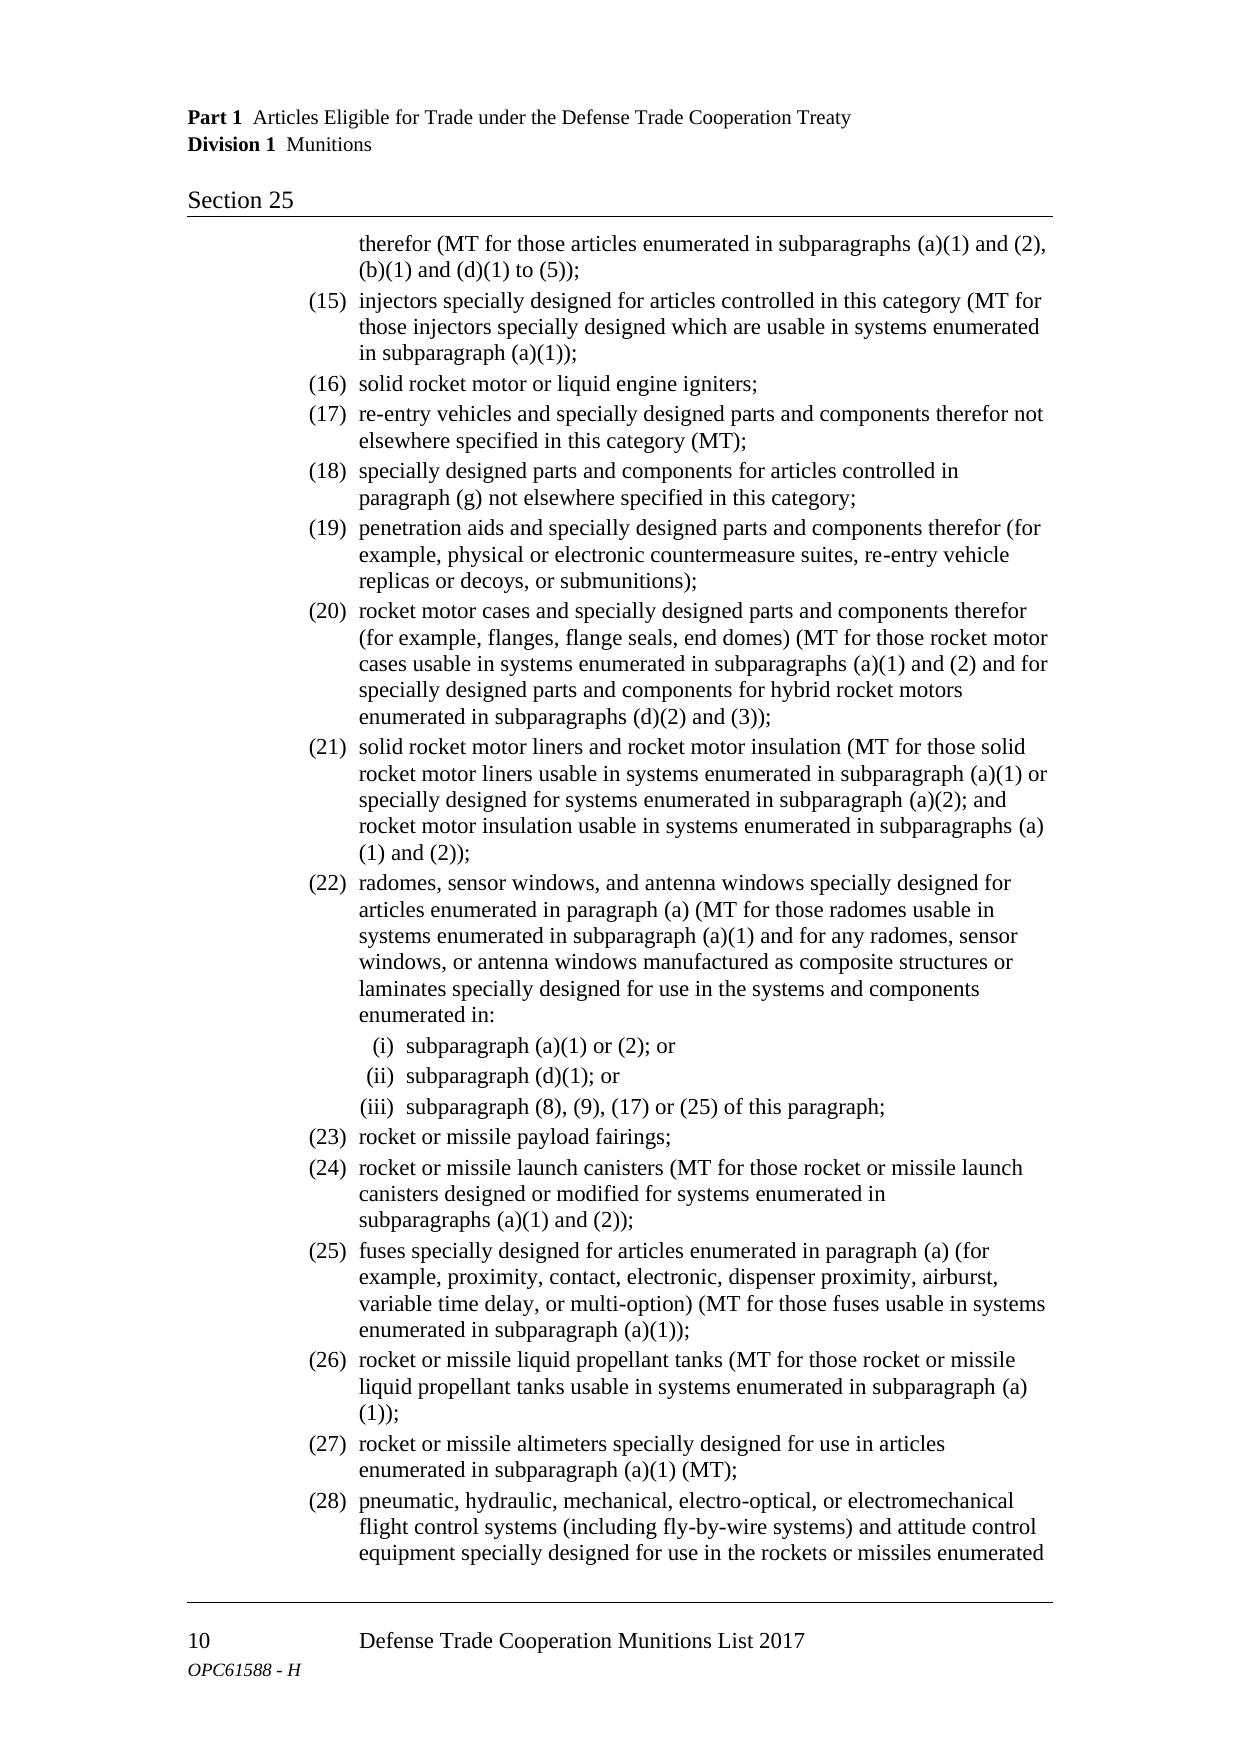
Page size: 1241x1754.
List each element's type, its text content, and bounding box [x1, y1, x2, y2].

text (iii) subparagraph (8), (9), (17) or (25) of this paragraph; [187, 1093, 1053, 1119]
text (17) re-entry vehicles and specially designed parts and components therefor not elsewhere specified in this category (MT); [187, 401, 1053, 453]
text (23) rocket or missile payload fairings; [187, 1123, 1053, 1149]
text (20) rocket motor cases and specially designed parts and components therefor (for example, flanges, flange seals, end domes) (MT for those rocket motor cases usable in systems enumerated in subparagraphs (a)(1) and (2) and for specially designed parts and components for hybrid rocket motors enumerated in subparagraphs (d)(2) and (3)); [187, 597, 1053, 729]
text (i) subparagraph (a)(1) or (2); or [187, 1032, 1053, 1058]
text (22) radomes, sensor windows, and antenna windows specially designed for articles enumerated in paragraph (a) (MT for those radomes usable in systems enumerated in subparagraph (a)(1) and for any radomes, sensor windows, or antenna windows manufactured as composite structures or laminates specially designed for use in the systems and components enumerated in: [187, 869, 1053, 1027]
text (24) rocket or missile launch canisters (MT for those rocket or missile launch canisters designed or modified for systems enumerated in subparagraphs (a)(1) and (2)); [187, 1154, 1053, 1233]
text (18) specially designed parts and components for articles controlled in paragraph (g) not elsewhere specified in this category; [187, 457, 1053, 510]
text (ii) subparagraph (d)(1); or [187, 1062, 1053, 1088]
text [187, 230, 1053, 283]
text (15) injectors specially designed for articles controlled in this category (MT for those injectors specially designed which are usable in systems enumerated in subparagraph (a)(1)); [187, 287, 1053, 366]
text (25) fuses specially designed for articles enumerated in paragraph (a) (for example, proximity, contact, electronic, dispenser proximity, airburst, variable time delay, or multi-option) (MT for those fuses usable in systems enumerated in subparagraph (a)(1)); [187, 1237, 1053, 1342]
text (21) solid rocket motor liners and rocket motor insulation (MT for those solid rocket motor liners usable in systems enumerated in subparagraph (a)(1) or specially designed for systems enumerated in subparagraph (a)(2); and rocket motor insulation usable in systems enumerated in subparagraphs (a)(1) and (2)); [187, 733, 1053, 865]
text (19) penetration aids and specially designed parts and components therefor (for example, physical or electronic countermeasure suites, re-entry vehicle replicas or decoys, or submunitions); [187, 514, 1053, 593]
text (27) rocket or missile altimeters specially designed for use in articles enumerated in subparagraph (a)(1) (MT); [187, 1430, 1053, 1482]
text (26) rocket or missile liquid propellant tanks (MT for those rocket or missile liquid propellant tanks usable in systems enumerated in subparagraph (a)(1)); [187, 1347, 1053, 1426]
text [187, 1487, 1053, 1566]
text (16) solid rocket motor or liquid engine igniters; [187, 370, 1053, 396]
